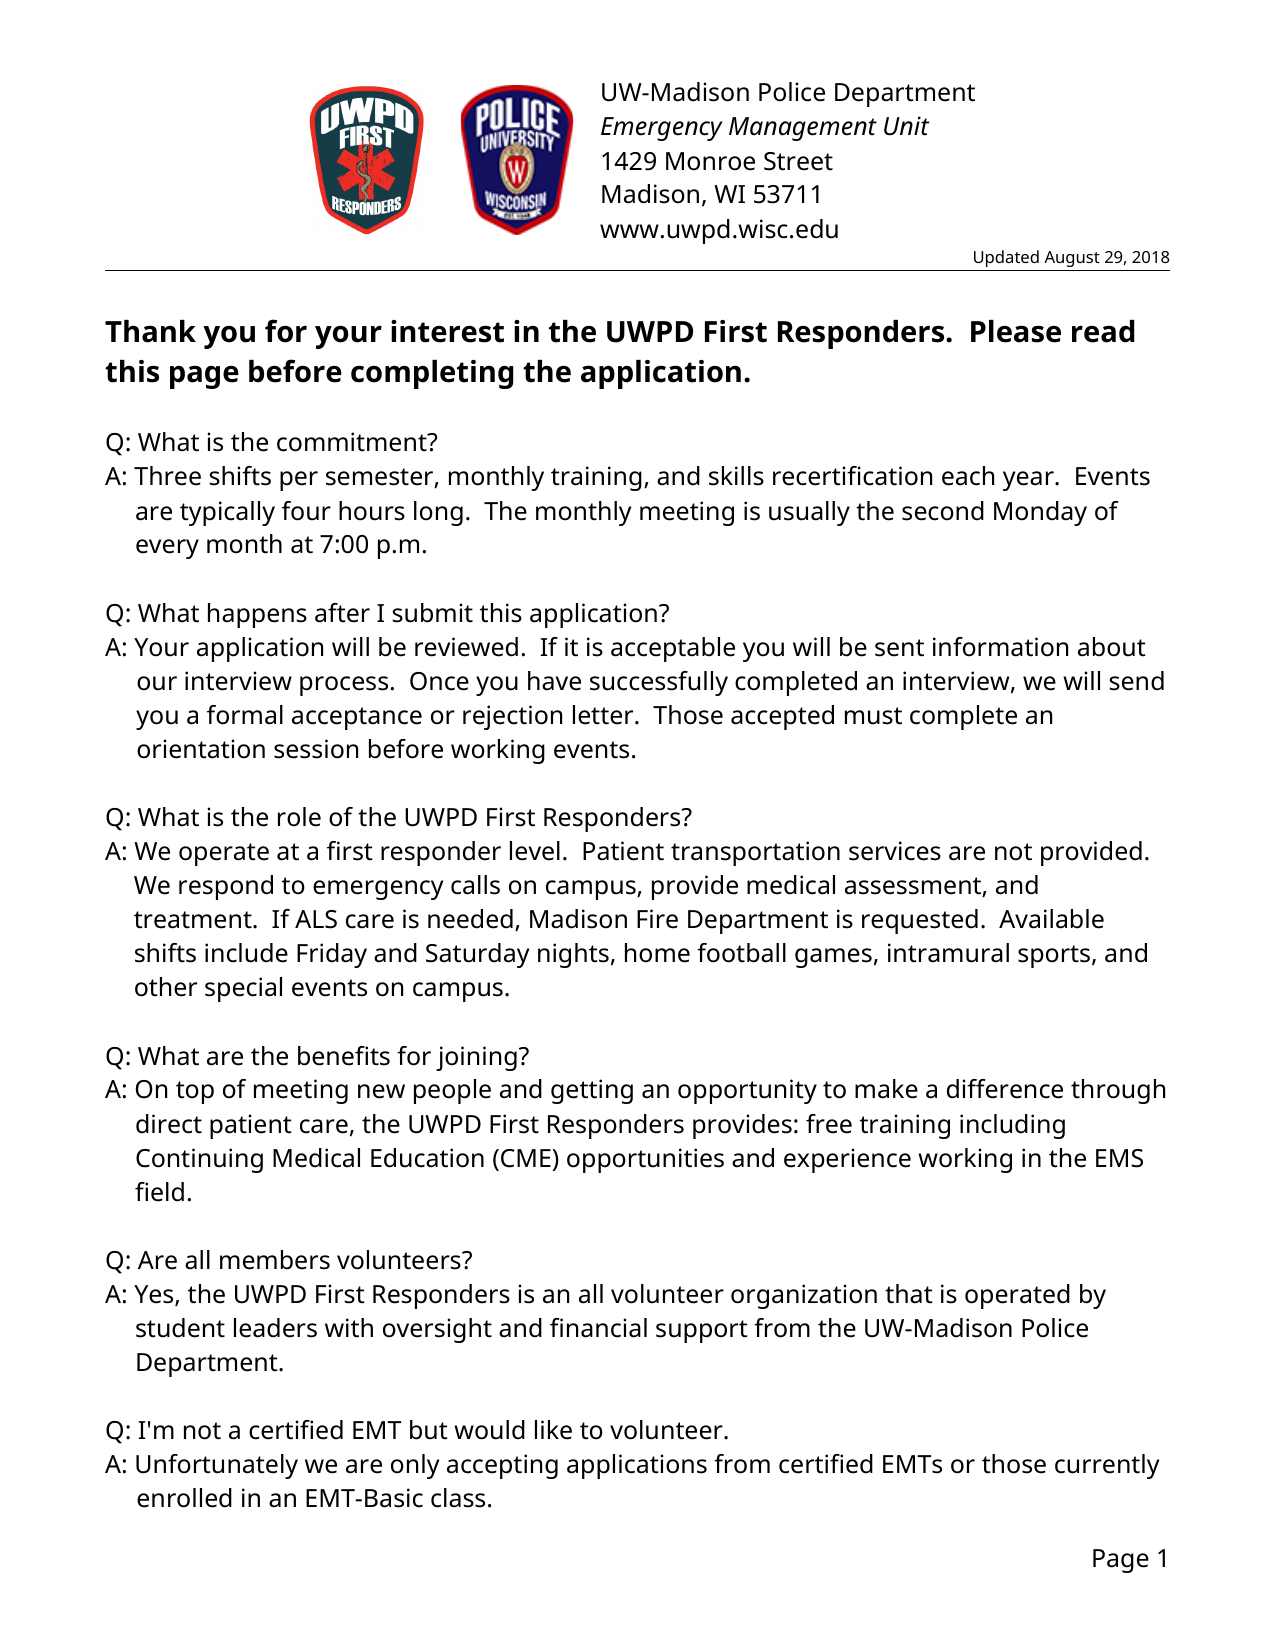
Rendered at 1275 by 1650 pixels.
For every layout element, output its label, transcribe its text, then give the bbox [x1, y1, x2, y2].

subtitle A: On top of meeting new people and getting an opportunity to make a difference through direct patient care, the UWPD First Responders provides: free training including Continuing Medical Education (CME) opportunities and experience working in the EMS field. [105, 1072, 1170, 1208]
picture [300, 85, 433, 235]
subtitle A: Your application will be reviewed. If it is acceptable you will be sent information about our interview process. Once you have successfully completed an interview, we will send you a formal acceptance or rejection letter. Those accepted must complete an orientation session before working events. [105, 629, 1170, 766]
subtitle Q: What is the role of the UWPD First Responders? [105, 800, 1170, 834]
subtitle A: Unfortunately we are only accepting applications from certified EMTs or those currently enrolled in an EMT-Basic class. [105, 1447, 1170, 1515]
subtitle Q: What are the benefits for joining? [105, 1038, 1170, 1072]
subtitle A: Yes, the UWPD First Responders is an all volunteer organization that is operated by student leaders with oversight and financial support from the UW-Madison Police Department. [105, 1277, 1170, 1379]
subtitle A: Three shifts per semester, monthly training, and skills recertification each year. Events are typically four hours long. The monthly meeting is usually the second Monday of every month at 7:00 p.m. [105, 459, 1170, 561]
subtitle Thank you for your interest in the UWPD First Responders. Please read this page before completing the application. [105, 312, 1170, 391]
picture [460, 85, 574, 235]
subtitle Q: I'm not a certified EMT but would like to volunteer. [105, 1413, 1170, 1447]
subtitle Q: What happens after I submit this application? [105, 595, 1170, 629]
subtitle Q: Are all members volunteers? [105, 1242, 1170, 1277]
subtitle Q: What is the commitment? [105, 425, 1170, 459]
subtitle A: We operate at a first responder level. Patient transportation services are not provided. We respond to emergency calls on campus, provide medical assessment, and treatment. If ALS care is needed, Madison Fire Department is requested. Available shifts include Friday and Saturday nights, home football games, intramural sports, and other special events on campus. [105, 834, 1170, 1004]
